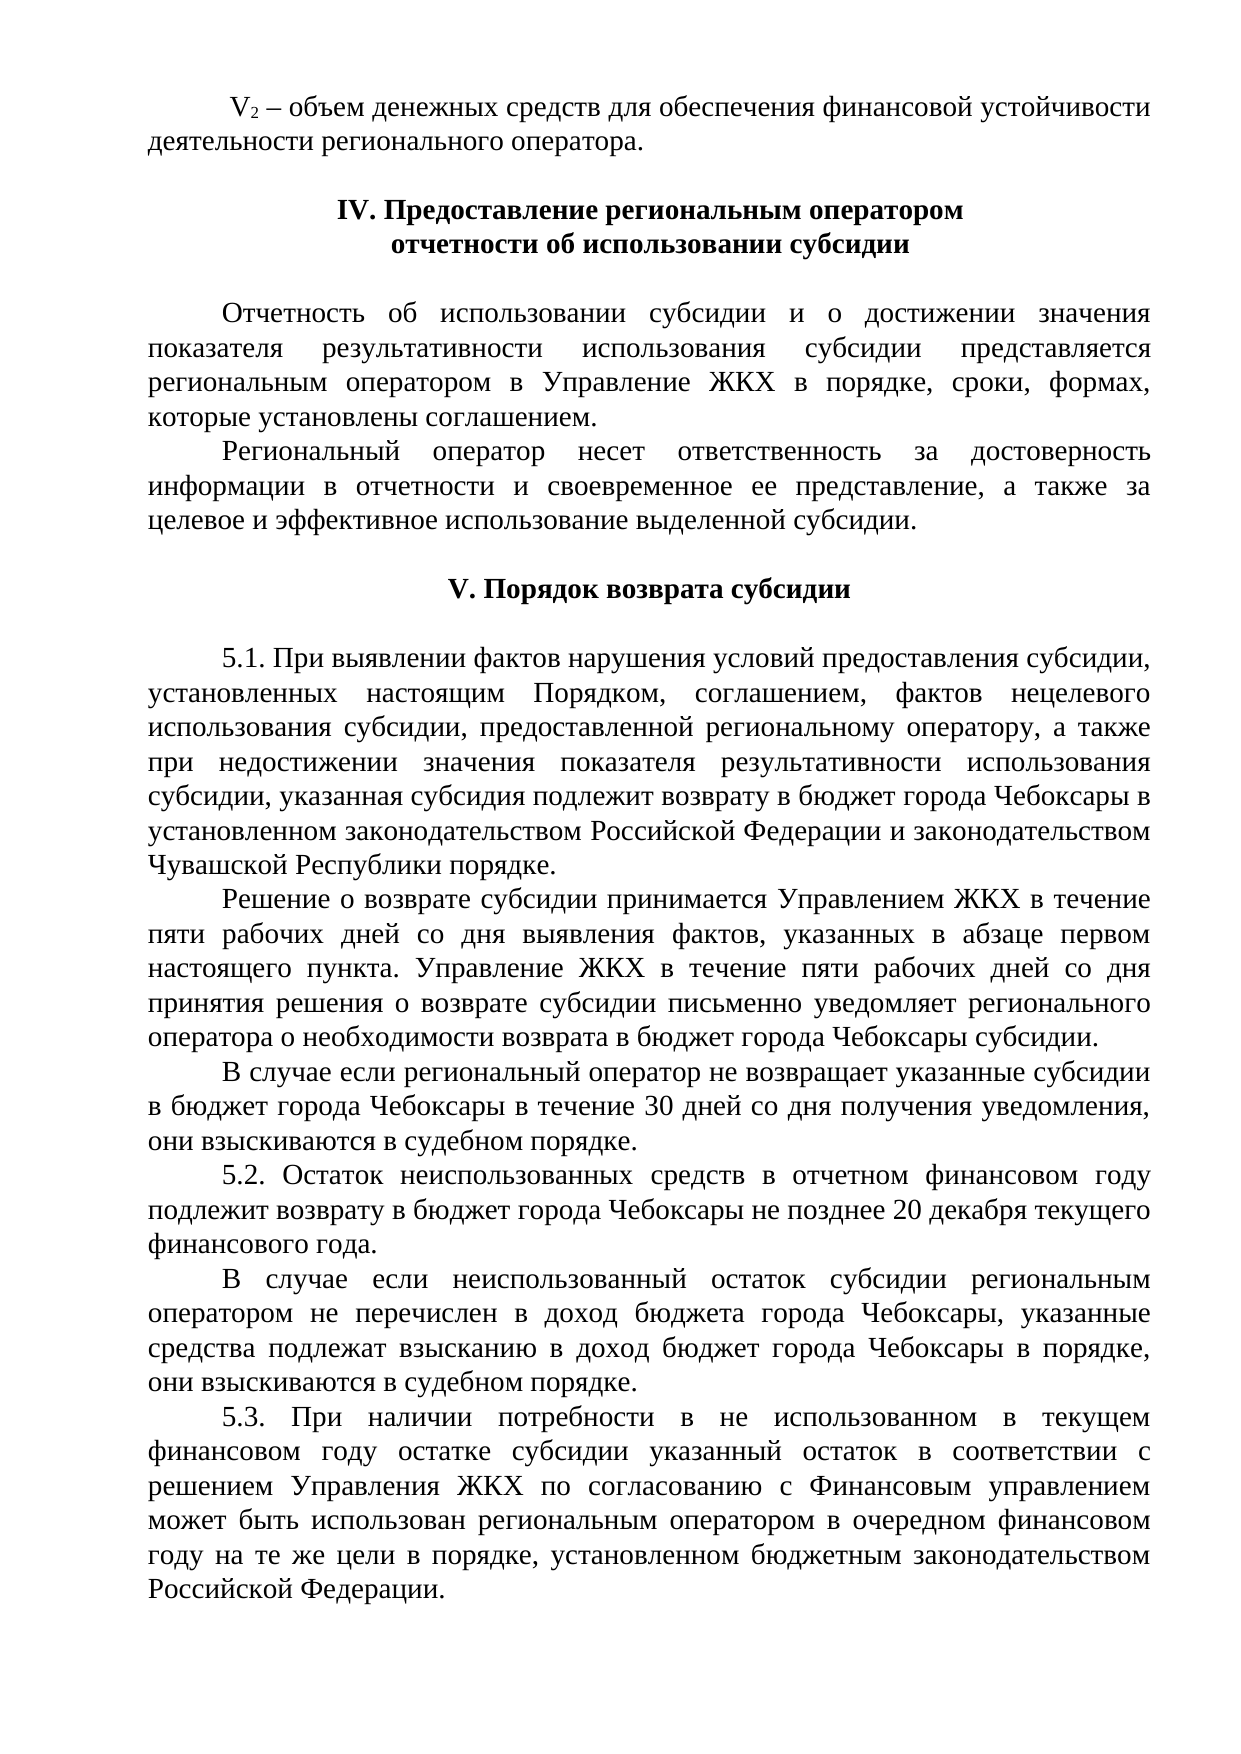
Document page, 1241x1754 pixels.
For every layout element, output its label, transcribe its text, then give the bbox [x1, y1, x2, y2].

text 5.3. При наличии потребности в не использованном в текущем финансовом году остатке субсидии указанный остаток в соответствии с решением Управления ЖКХ по согласованию с Финансовым управлением может быть использован региональным оператором в очередном финансовом году на те же цели в порядке, установленном бюджетным законодательством Российской Федерации. [148, 1399, 1152, 1605]
text V2 – объем денежных средств для обеспечения финансовой устойчивости деятельности регионального оператора. [148, 89, 1152, 157]
text Решение о возврате субсидии принимается Управлением ЖКХ в течение пяти рабочих дней со дня выявления фактов, указанных в абзаце первом настоящего пункта. Управление ЖКХ в течение пяти рабочих дней со дня принятия решения о возврате субсидии письменно уведомляет регионального оператора о необходимости возврата в бюджет города Чебоксары субсидии. [148, 882, 1152, 1053]
text В случае если региональный оператор не возвращает указанные субсидии в бюджет города Чебоксары в течение 30 дней со дня получения уведомления, они взыскиваются в судебном порядке. [148, 1054, 1152, 1157]
text V. Порядок возврата субсидии [147, 571, 1152, 605]
text В случае если неиспользованный остаток субсидии региональным оператором не перечислен в доход бюджета города Чебоксары, указанные средства подлежат взысканию в доход бюджет города Чебоксары в порядке, они взыскиваются в судебном порядке. [148, 1261, 1152, 1398]
text Региональный оператор несет ответственность за достоверность информации в отчетности и своевременное ее представление, а также за целевое и эффективное использование выделенной субсидии. [148, 433, 1152, 536]
text Отчетность об использовании субсидии и о достижении значения показателя результативности использования субсидии представляется региональным оператором в Управление ЖКХ в порядке, сроки, формах, которые установлены соглашением. [148, 296, 1152, 432]
text 5.1. При выявлении фактов нарушения условий предоставления субсидии, установленных настоящим Порядком, соглашением, фактов нецелевого использования субсидии, предоставленной региональному оператору, а также при недостижении значения показателя результативности использования субсидии, указанная субсидия подлежит возврату в бюджет города Чебоксары в установленном законодательством Российской Федерации и законодательством Чувашской Республики порядке. [148, 640, 1152, 881]
text IV. Предоставление региональным оператором [148, 192, 1152, 226]
text отчетности об использовании субсидии [148, 227, 1152, 260]
text 5.2. Остаток неиспользованных средств в отчетном финансовом году подлежит возврату в бюджет города Чебоксары не позднее 20 декабря текущего финансового года. [148, 1157, 1152, 1260]
